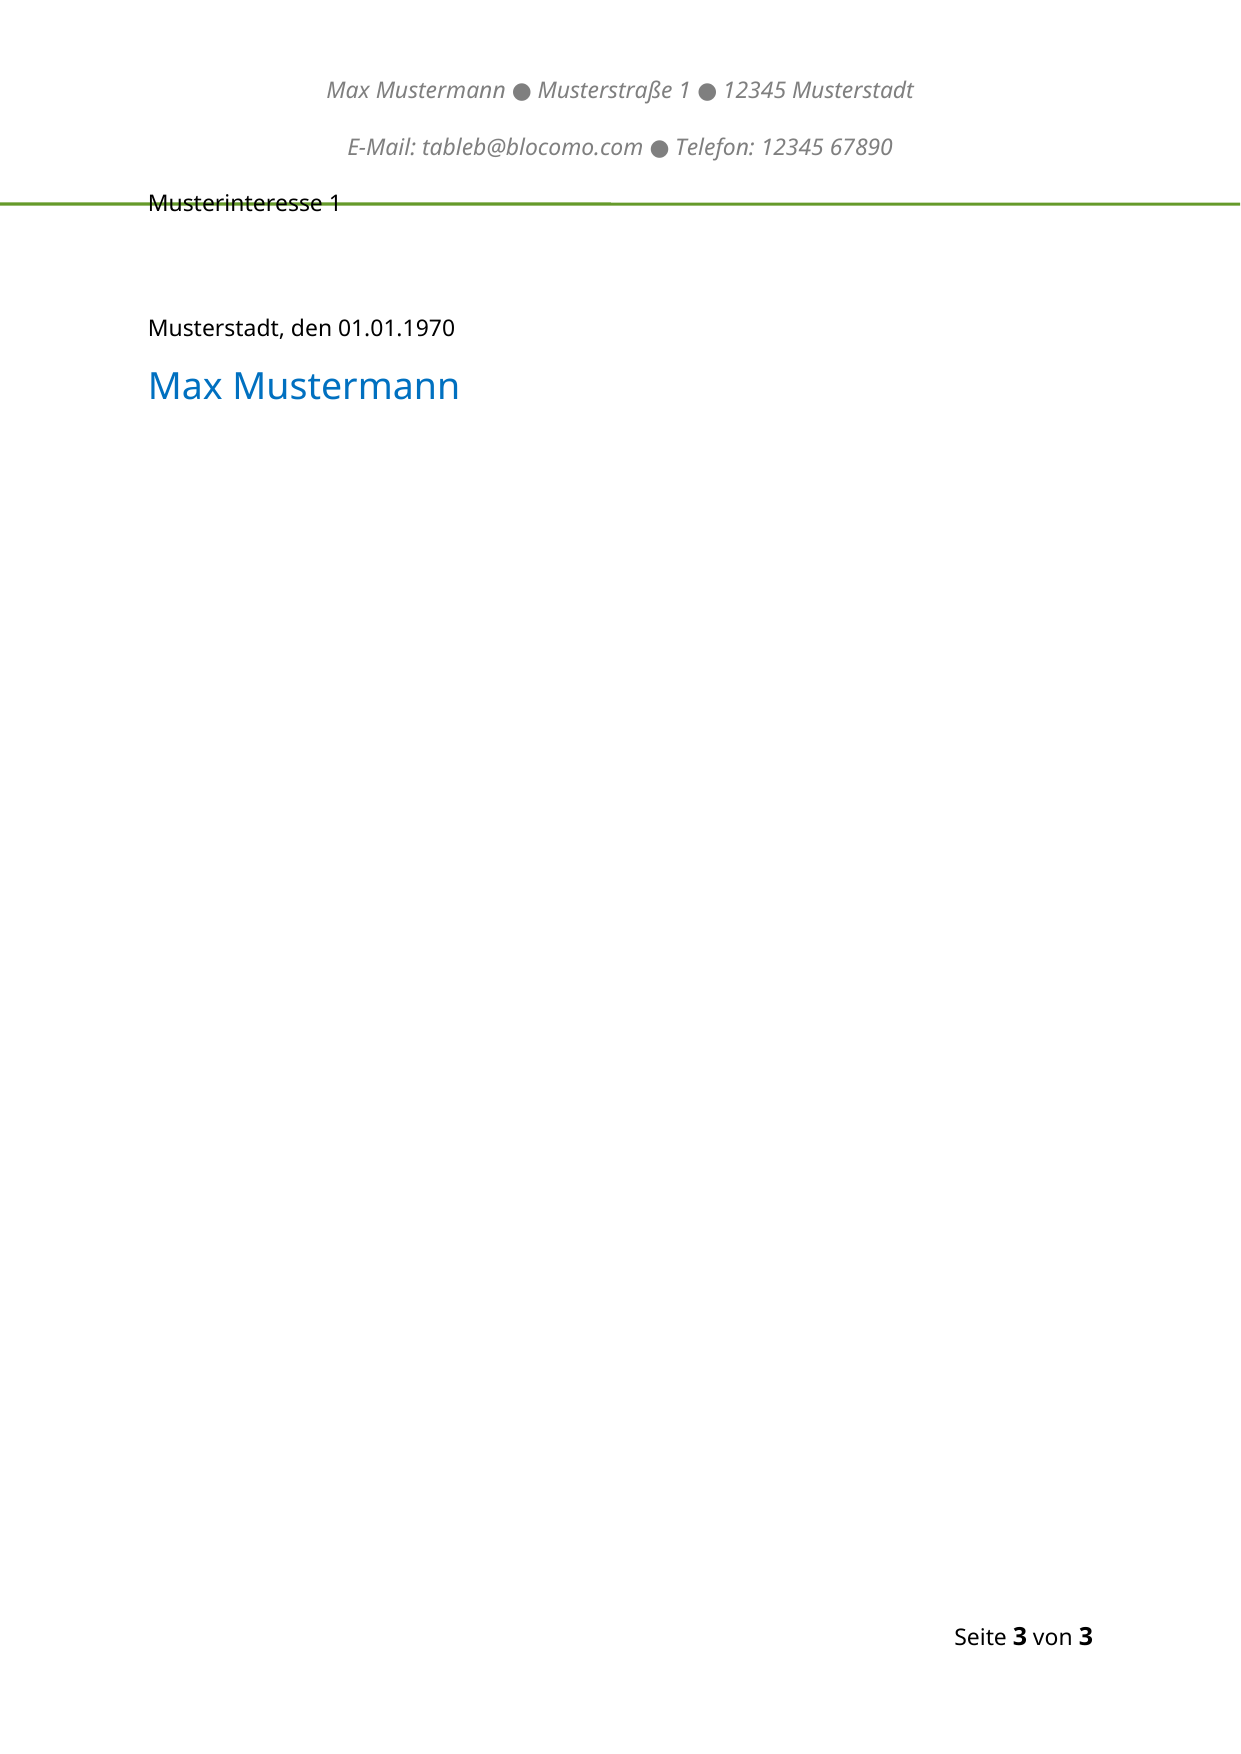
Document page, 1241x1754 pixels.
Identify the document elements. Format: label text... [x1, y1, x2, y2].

text Max Mustermann [148, 359, 1093, 410]
text Musterinteresse 1 [148, 186, 1093, 218]
text Musterstadt, den 01.01.1970 [148, 312, 1093, 343]
